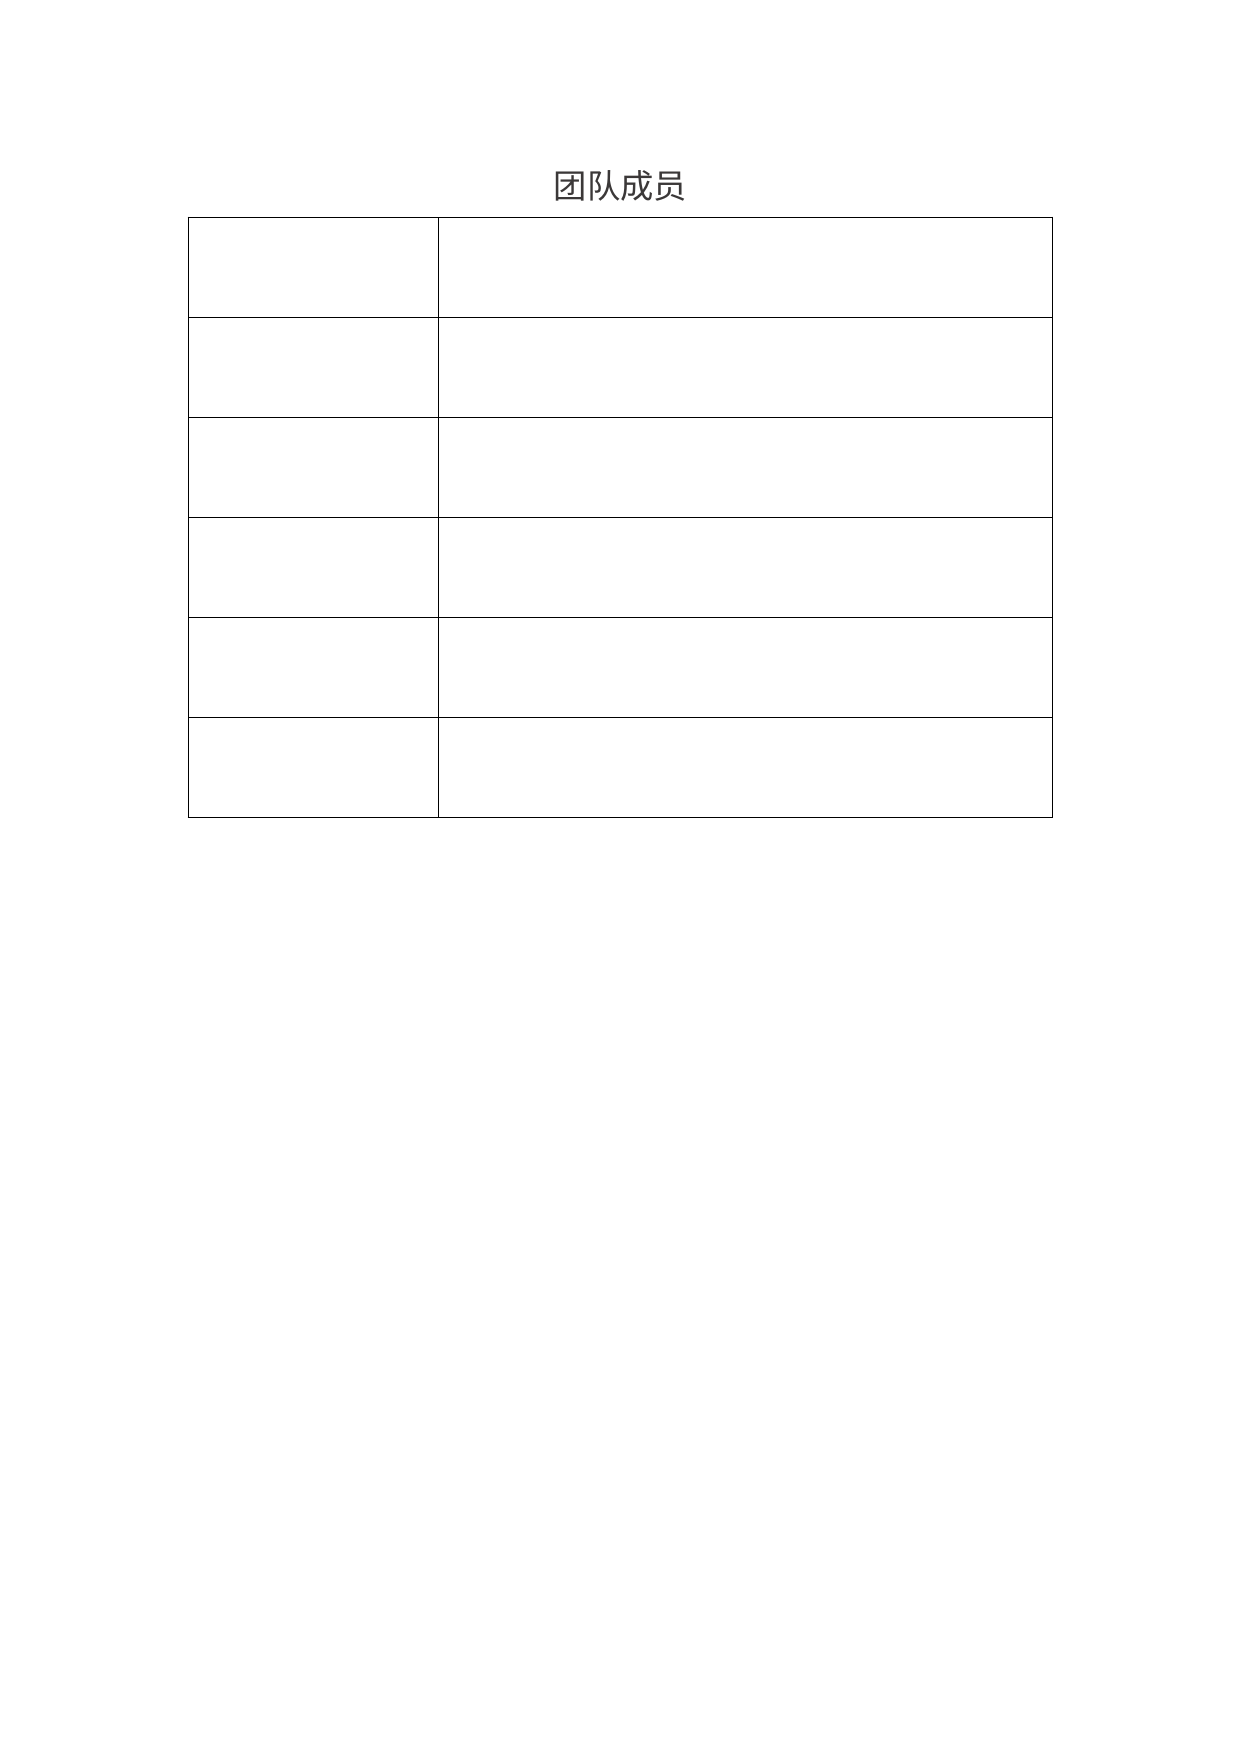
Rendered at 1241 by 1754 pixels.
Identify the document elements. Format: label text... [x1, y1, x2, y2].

table_cell [189, 318, 438, 417]
table_header [189, 218, 438, 317]
table_cell [439, 418, 1052, 517]
text 团队成员 [187, 151, 1053, 217]
table_cell [189, 618, 438, 717]
table_cell [189, 718, 438, 817]
table_cell [439, 318, 1052, 417]
table_cell [439, 618, 1052, 717]
table_cell [189, 418, 438, 517]
table_cell [189, 518, 438, 617]
table_header [439, 218, 1052, 317]
table_cell [439, 718, 1052, 817]
table_cell [439, 518, 1052, 617]
